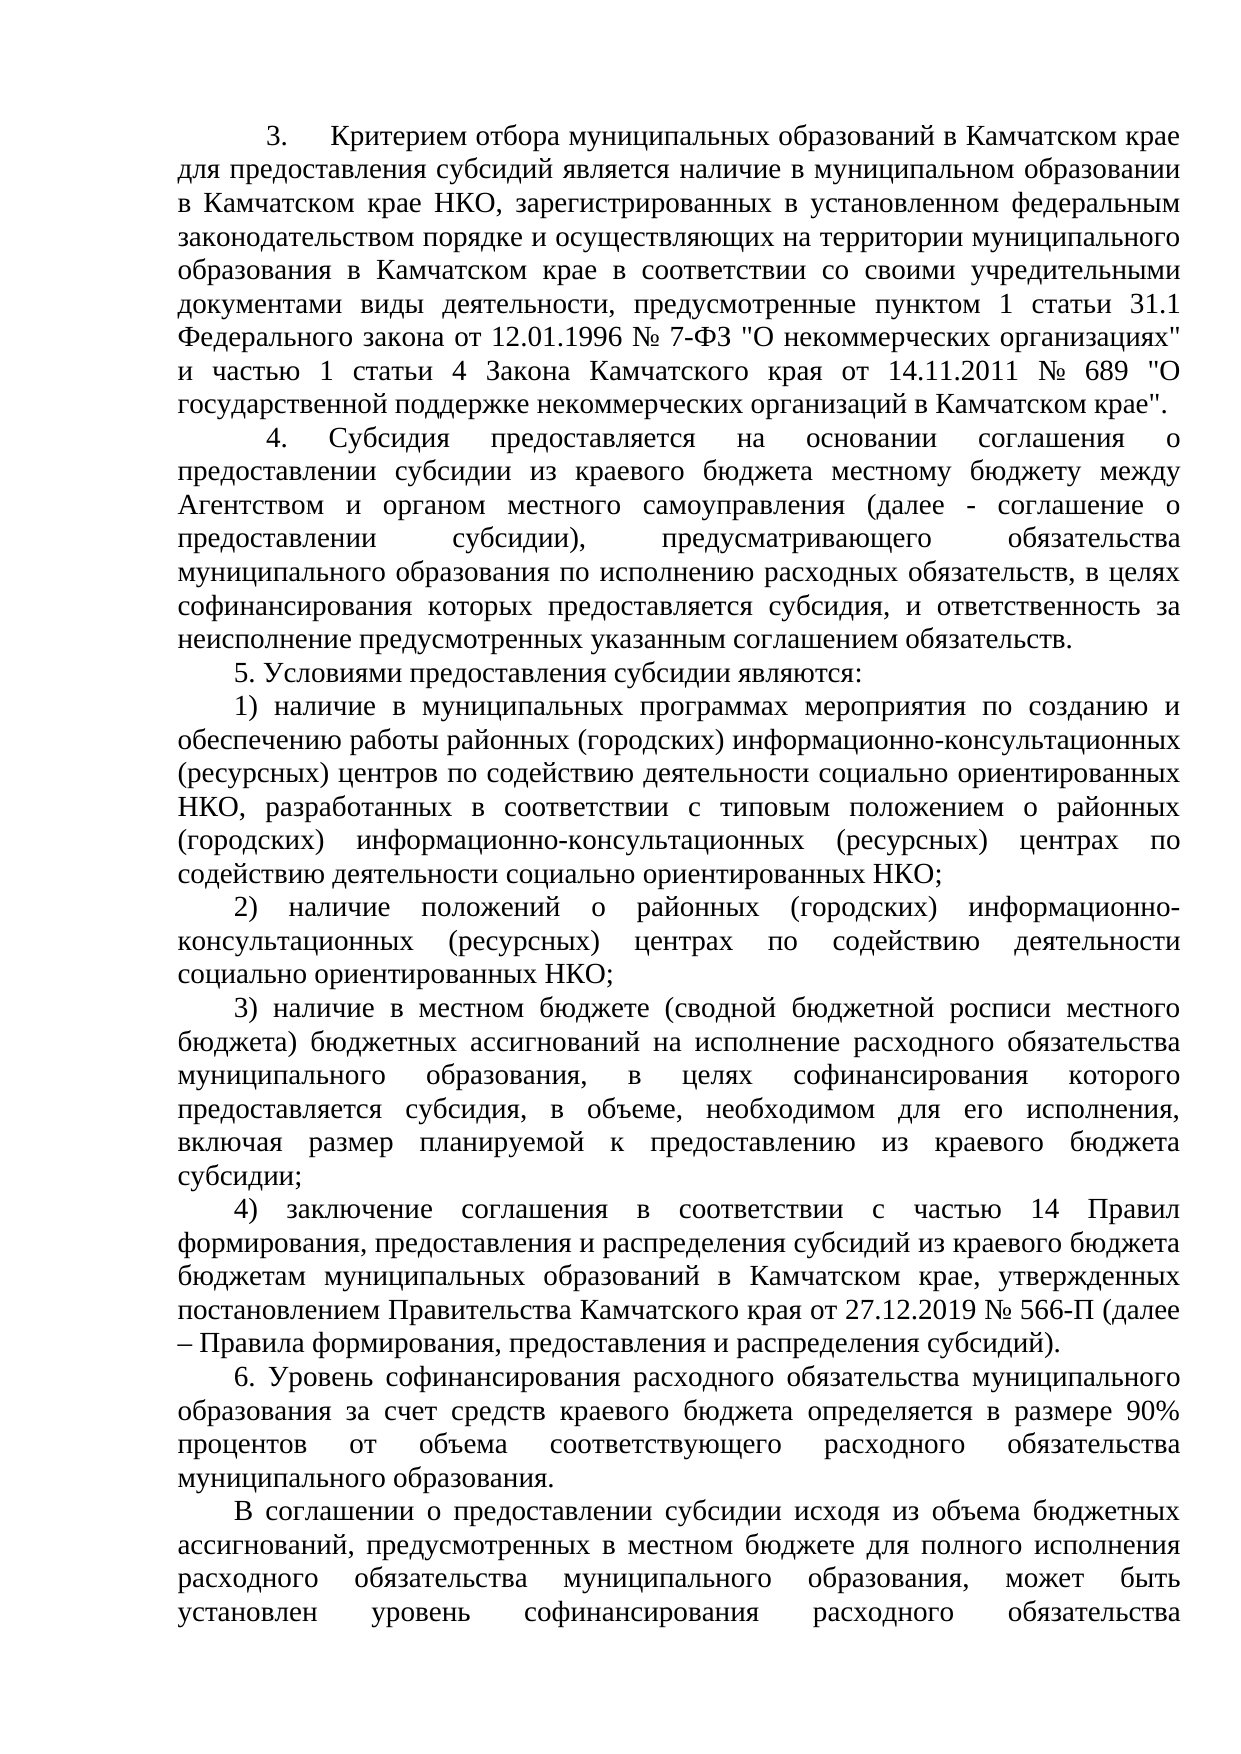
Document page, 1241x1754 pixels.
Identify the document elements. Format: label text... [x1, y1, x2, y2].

text 6. Уровень софинансирования расходного обязательства муниципального образования за счет средств краевого бюджета определяется в размере 90% процентов от объема соответствующего расходного обязательства муниципального образования. [177, 1359, 1181, 1493]
text 2) наличие положений о районных (городских) информационно-консультационных (ресурсных) центрах по содействию деятельности социально ориентированных НКО; [177, 889, 1181, 990]
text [177, 1493, 1181, 1627]
text 3. Критерием отбора муниципальных образований в Камчатском крае для предоставления субсидий является наличие в муниципальном образовании в Камчатском крае НКО, зарегистрированных в установленном федеральным законодательством порядке и осуществляющих на территории муниципального образования в Камчатском крае в соответствии со своими учредительными документами виды деятельности, предусмотренные пунктом 1 статьи 31.1 Федерального закона от 12.01.1996 № 7-ФЗ "О некоммерческих организациях" и частью 1 статьи 4 Закона Камчатского края от 14.11.2011 № 689 "О государственной поддержке некоммерческих организаций в Камчатском крае". [177, 118, 1181, 420]
text 1) наличие в муниципальных программах мероприятия по созданию и обеспечению работы районных (городских) информационно-консультационных (ресурсных) центров по содействию деятельности социально ориентированных НКО, разработанных в соответствии с типовым положением о районных (городских) информационно-консультационных (ресурсных) центрах по содействию деятельности социально ориентированных НКО; [177, 688, 1181, 889]
text 4. Субсидия предоставляется на основании соглашения о предоставлении субсидии из краевого бюджета местному бюджету между Агентством и органом местного самоуправления (далее - соглашение о предоставлении субсидии), предусматривающего обязательства муниципального образования по исполнению расходных обязательств, в целях софинансирования которых предоставляется субсидия, и ответственность за неисполнение предусмотренных указанным соглашением обязательств. [177, 420, 1181, 655]
text 5. Условиями предоставления субсидии являются: [177, 655, 1181, 688]
text 3) наличие в местном бюджете (сводной бюджетной росписи местного бюджета) бюджетных ассигнований на исполнение расходного обязательства муниципального образования, в целях софинансирования которого предоставляется субсидия, в объеме, необходимом для его исполнения, включая размер планируемой к предоставлению из краевого бюджета субсидии; [177, 990, 1181, 1191]
text 4) заключение соглашения в соответствии с частью 14 Правил формирования, предоставления и распределения субсидий из краевого бюджета бюджетам муниципальных образований в Камчатском крае, утвержденных постановлением Правительства Камчатского края от 27.12.2019 № 566-П (далее – Правила формирования, предоставления и распределения субсидий). [177, 1191, 1181, 1359]
